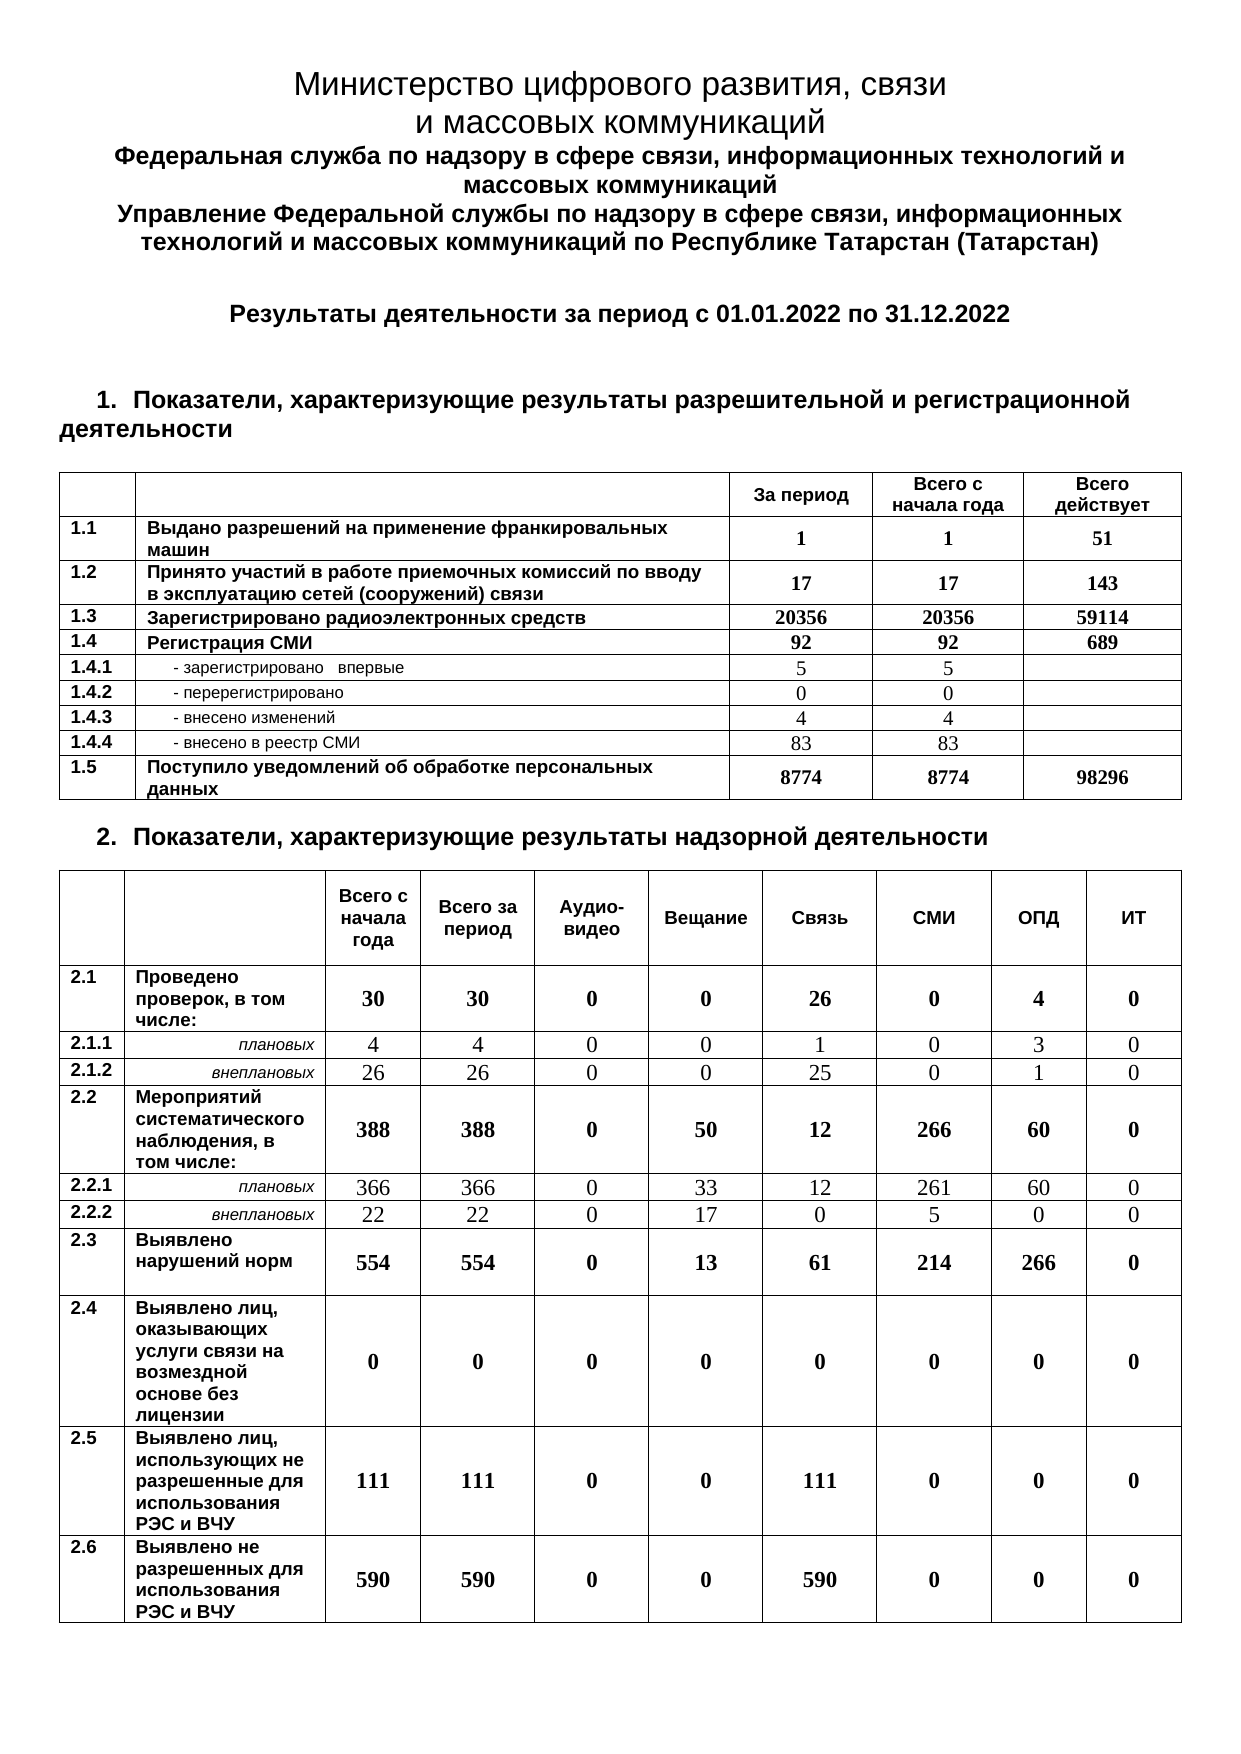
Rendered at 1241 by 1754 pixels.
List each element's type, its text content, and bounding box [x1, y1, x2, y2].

table_cell 2.5 [60, 1427, 124, 1535]
table_cell 1.1 [60, 517, 135, 560]
table_cell 5 [877, 1201, 991, 1227]
table_cell Проведено проверок, в том числе: [125, 966, 325, 1031]
table_header Всего с начала года [326, 871, 420, 965]
table_cell 12 [763, 1086, 876, 1173]
table_cell [1024, 706, 1181, 730]
table_cell - перерегистрировано [136, 681, 729, 704]
table_cell - внесено изменений [136, 706, 729, 730]
table_cell 388 [421, 1086, 534, 1173]
table_cell 111 [326, 1427, 420, 1535]
table_cell 0 [877, 1059, 991, 1085]
table_cell 0 [1087, 1086, 1181, 1173]
table_cell Выявлено лиц, оказывающих услуги связи на возмездной основе без лицензии [125, 1296, 325, 1426]
table_cell 0 [535, 1296, 648, 1426]
table_cell 554 [421, 1229, 534, 1295]
table_cell 0 [877, 1536, 991, 1622]
table_cell 0 [649, 1032, 762, 1058]
table_header [136, 473, 729, 516]
table_cell 26 [326, 1059, 420, 1085]
table_cell 0 [535, 1174, 648, 1200]
table_header Аудио-видео [535, 871, 648, 965]
table_header Всего с начала года [873, 473, 1023, 516]
table_cell 8774 [730, 756, 872, 799]
table_cell 1.4.1 [60, 655, 135, 679]
table_cell 83 [730, 731, 872, 755]
list Показатели, характеризующие результаты разрешительной и регистрационной деятельности [59, 385, 1181, 443]
table_cell 0 [992, 1427, 1086, 1535]
table_cell 111 [421, 1427, 534, 1535]
table_cell Регистрация СМИ [136, 630, 729, 654]
table_cell 98296 [1024, 756, 1181, 799]
list Показатели, характеризующие результаты надзорной деятельности [59, 822, 1181, 850]
table_cell 2.4 [60, 1296, 124, 1426]
table_cell 0 [730, 681, 872, 704]
table_cell - зарегистрировано впервые [136, 655, 729, 679]
table_cell 266 [877, 1086, 991, 1173]
table_cell 0 [877, 966, 991, 1031]
table_cell 13 [649, 1229, 762, 1295]
table_cell 0 [763, 1201, 876, 1227]
table_cell 0 [535, 1536, 648, 1622]
table_cell 33 [649, 1174, 762, 1200]
table_cell 2.1.1 [60, 1032, 124, 1058]
list Министерство цифрового развития, связи [59, 64, 1181, 103]
table_header ИТ [1087, 871, 1181, 965]
table_cell 1 [873, 517, 1023, 560]
table_cell 1 [992, 1059, 1086, 1085]
table_cell 0 [992, 1536, 1086, 1622]
table_cell 5 [873, 655, 1023, 679]
table_cell 0 [649, 1059, 762, 1085]
table_header СМИ [877, 871, 991, 965]
list и массовых коммуникаций [59, 103, 1181, 141]
table_cell 266 [992, 1229, 1086, 1295]
table_cell 0 [877, 1427, 991, 1535]
table_cell 83 [873, 731, 1023, 755]
table_cell 2.2 [60, 1086, 124, 1173]
table_cell 0 [1087, 1427, 1181, 1535]
table_cell 0 [649, 1536, 762, 1622]
table_cell 1 [763, 1032, 876, 1058]
table_cell 1 [730, 517, 872, 560]
table_cell внеплановых [125, 1059, 325, 1085]
table_cell 143 [1024, 561, 1181, 604]
table_header За период [730, 473, 872, 516]
table_cell 60 [992, 1174, 1086, 1200]
table_header Связь [763, 871, 876, 965]
table_cell 0 [535, 1032, 648, 1058]
table_cell Поступило уведомлений об обработке персональных данных [136, 756, 729, 799]
text Федеральная служба по надзору в сфере связи, информационных технологий и массовых коммуникаций [59, 141, 1181, 198]
table_cell Выявлено лиц, использующих не разрешенные для использования РЭС и ВЧУ [125, 1427, 325, 1535]
table_cell 2.6 [60, 1536, 124, 1622]
table_cell 590 [421, 1536, 534, 1622]
table_cell 0 [877, 1296, 991, 1426]
table_cell 0 [649, 1296, 762, 1426]
table_cell 17 [873, 561, 1023, 604]
table_cell 0 [326, 1296, 420, 1426]
table_cell 3 [992, 1032, 1086, 1058]
table_cell 0 [1087, 1296, 1181, 1426]
table_cell 0 [873, 681, 1023, 704]
table_cell 0 [421, 1296, 534, 1426]
table_header Вещание [649, 871, 762, 965]
table_cell 0 [763, 1296, 876, 1426]
table_cell 4 [730, 706, 872, 730]
table_cell плановых [125, 1032, 325, 1058]
table_cell 554 [326, 1229, 420, 1295]
table_cell 1.4.2 [60, 681, 135, 704]
table_cell 590 [326, 1536, 420, 1622]
table_cell 20356 [873, 605, 1023, 629]
table_cell 4 [992, 966, 1086, 1031]
table_cell 2.1 [60, 966, 124, 1031]
text Управление Федеральной службы по надзору в сфере связи, информационных технологий и массовых коммуникаций по Республике Татарстан (Татарстан) [59, 198, 1181, 256]
table_cell 26 [763, 966, 876, 1031]
table_cell 1.3 [60, 605, 135, 629]
table_cell 366 [421, 1174, 534, 1200]
table_cell 0 [992, 1296, 1086, 1426]
table_cell 2.2.2 [60, 1201, 124, 1227]
list Результаты деятельности за период с 01.01.2022 по 31.12.2022 [59, 299, 1181, 328]
table_cell 590 [763, 1536, 876, 1622]
table_cell 50 [649, 1086, 762, 1173]
table_cell 0 [535, 1201, 648, 1227]
table_cell [1024, 655, 1181, 679]
table_cell Выдано разрешений на применение франкировальных машин [136, 517, 729, 560]
table_cell 2.3 [60, 1229, 124, 1295]
table_cell 1.5 [60, 756, 135, 799]
table_cell 25 [763, 1059, 876, 1085]
table_cell 5 [730, 655, 872, 679]
table_cell Зарегистрировано радиоэлектронных средств [136, 605, 729, 629]
table_header Всего действует [1024, 473, 1181, 516]
table_header [60, 871, 124, 965]
table_cell 0 [1087, 1174, 1181, 1200]
table_cell 2.2.1 [60, 1174, 124, 1200]
table_cell 214 [877, 1229, 991, 1295]
table_cell 0 [1087, 1032, 1181, 1058]
table_cell 261 [877, 1174, 991, 1200]
table_cell 20356 [730, 605, 872, 629]
table_header [60, 473, 135, 516]
table_cell 111 [763, 1427, 876, 1535]
table_header [125, 871, 325, 965]
table_cell 1.4.3 [60, 706, 135, 730]
table_cell 689 [1024, 630, 1181, 654]
table_cell 92 [730, 630, 872, 654]
table_cell 4 [326, 1032, 420, 1058]
table_cell 30 [326, 966, 420, 1031]
table_header Всего за период [421, 871, 534, 965]
table_cell 0 [535, 1427, 648, 1535]
table_cell 1.2 [60, 561, 135, 604]
table_cell 59114 [1024, 605, 1181, 629]
table_cell 1.4.4 [60, 731, 135, 755]
table_header ОПД [992, 871, 1086, 965]
table_cell 22 [421, 1201, 534, 1227]
table_cell 17 [730, 561, 872, 604]
table_cell 4 [873, 706, 1023, 730]
table_cell 61 [763, 1229, 876, 1295]
table_cell Мероприятий систематического наблюдения, в том числе: [125, 1086, 325, 1173]
table_cell внеплановых [125, 1201, 325, 1227]
table_cell 0 [992, 1201, 1086, 1227]
table_cell 0 [649, 966, 762, 1031]
table_cell [1024, 681, 1181, 704]
table_cell 26 [421, 1059, 534, 1085]
table_cell 366 [326, 1174, 420, 1200]
table_cell 388 [326, 1086, 420, 1173]
table_cell 0 [1087, 1229, 1181, 1295]
table_cell 12 [763, 1174, 876, 1200]
table_cell 0 [1087, 966, 1181, 1031]
table_cell 0 [535, 1229, 648, 1295]
table_cell 0 [877, 1032, 991, 1058]
table_cell 22 [326, 1201, 420, 1227]
table_cell [1024, 731, 1181, 755]
table_cell 51 [1024, 517, 1181, 560]
table_cell - внесено в реестр СМИ [136, 731, 729, 755]
table_cell 2.1.2 [60, 1059, 124, 1085]
table_cell 4 [421, 1032, 534, 1058]
table_cell 60 [992, 1086, 1086, 1173]
table_cell 0 [535, 966, 648, 1031]
table_cell 0 [1087, 1059, 1181, 1085]
table_cell 0 [1087, 1536, 1181, 1622]
table_cell 30 [421, 966, 534, 1031]
table_cell Выявлено не разрешенных для использования РЭС и ВЧУ [125, 1536, 325, 1622]
table_cell 0 [1087, 1201, 1181, 1227]
table_cell 92 [873, 630, 1023, 654]
table_cell Принято участий в работе приемочных комиссий по вводу в эксплуатацию сетей (сооружений) связи [136, 561, 729, 604]
table_cell Выявлено нарушений норм [125, 1229, 325, 1295]
table_cell 0 [535, 1086, 648, 1173]
table_cell 8774 [873, 756, 1023, 799]
table_cell 1.4 [60, 630, 135, 654]
table_cell плановых [125, 1174, 325, 1200]
table_cell 0 [535, 1059, 648, 1085]
table_cell 17 [649, 1201, 762, 1227]
table_cell 0 [649, 1427, 762, 1535]
